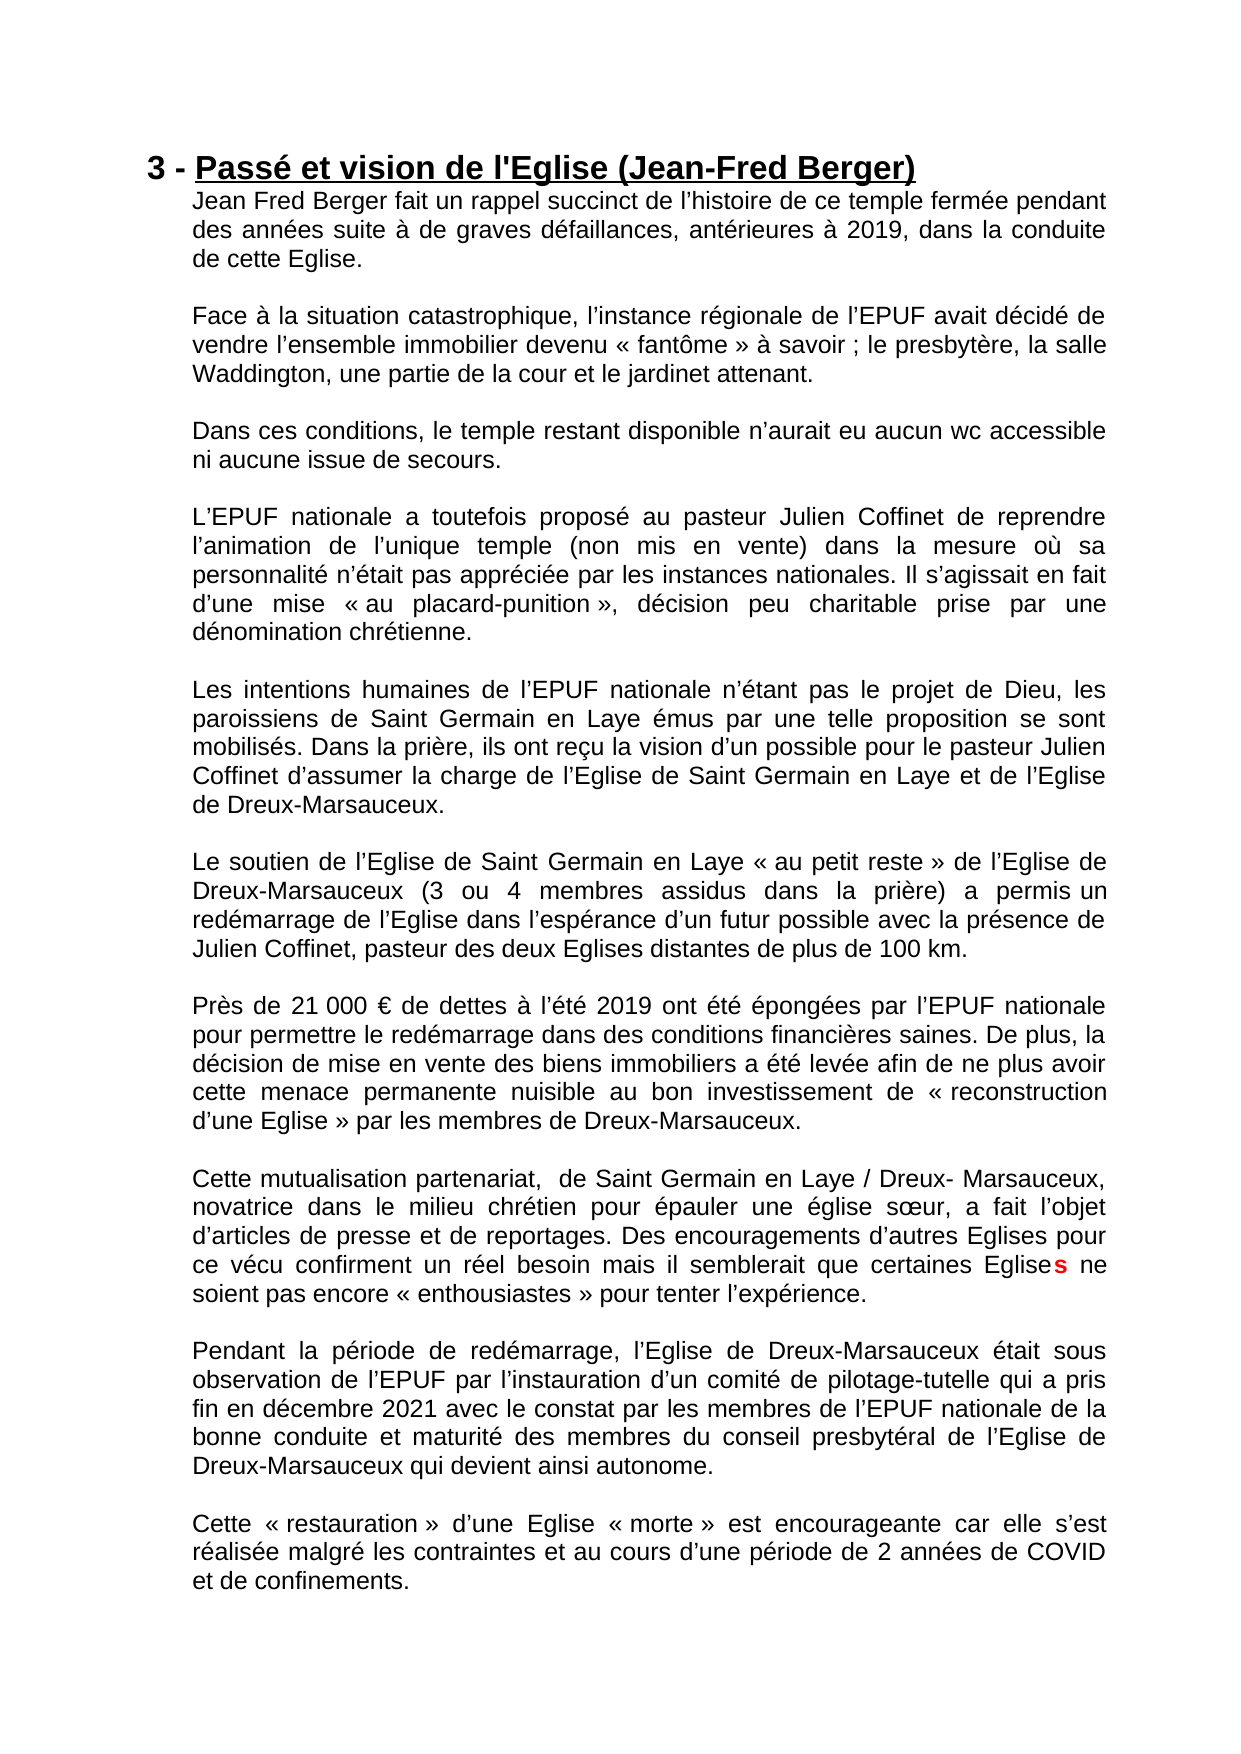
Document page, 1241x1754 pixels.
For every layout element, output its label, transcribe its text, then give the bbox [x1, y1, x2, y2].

text Cette mutualisation partenariat, de Saint Germain en Laye / Dreux- Marsauceux, novatrice dans le milieu chrétien pour épauler une église sœur, a fait l’objet d’articles de presse et de reportages. Des encouragements d’autres Eglises pour ce vécu confirment un réel besoin mais il semblerait que certaines Eglises ne soient pas encore « enthousiastes » pour tenter l’expérience. [192, 1164, 1107, 1307]
text Près de 21 000 € de dettes à l’été 2019 ont été épongées par l’EPUF nationale pour permettre le redémarrage dans des conditions financières saines. De plus, la décision de mise en vente des biens immobiliers a été levée afin de ne plus avoir cette menace permanente nuisible au bon investissement de « reconstruction d’une Eglise » par les membres de Dreux-Marsauceux. [192, 991, 1107, 1135]
text Le soutien de l’Eglise de Saint Germain en Laye « au petit reste » de l’Eglise de Dreux-Marsauceux (3 ou 4 membres assidus dans la prière) a permis un redémarrage de l’Eglise dans l’espérance d’un futur possible avec la présence de Julien Coffinet, pasteur des deux Eglises distantes de plus de 100 km. [192, 847, 1107, 962]
text Cette « restauration » d’une Eglise « morte » est encourageante car elle s’est réalisée malgré les contraintes et au cours d’une période de 2 années de COVID et de confinements. [192, 1509, 1107, 1595]
text Les intentions humaines de l’EPUF nationale n’étant pas le projet de Dieu, les paroissiens de Saint Germain en Laye émus par une telle proposition se sont mobilisés. Dans la prière, ils ont reçu la vision d’un possible pour le pasteur Julien Coffinet d’assumer la charge de l’Eglise de Saint Germain en Laye et de l’Eglise de Dreux-Marsauceux. [192, 675, 1107, 819]
text Face à la situation catastrophique, l’instance régionale de l’EPUF avait décidé de vendre l’ensemble immobilier devenu « fantôme » à savoir ; le presbytère, la salle Waddington, une partie de la cour et le jardinet attenant. [192, 301, 1107, 387]
text Dans ces conditions, le temple restant disponible n’aurait eu aucun wc accessible ni aucune issue de secours. [192, 416, 1107, 474]
text L’EPUF nationale a toutefois proposé au pasteur Julien Coffinet de reprendre l’animation de l’unique temple (non mis en vente) dans la mesure où sa personnalité n’était pas appréciée par les instances nationales. Il s’agissait en fait d’une mise « au placard-punition », décision peu charitable prise par une dénomination chrétienne. [192, 502, 1107, 646]
text Pendant la période de redémarrage, l’Eglise de Dreux-Marsauceux était sous observation de l’EPUF par l’instauration d’un comité de pilotage-tutelle qui a pris fin en décembre 2021 avec le constat par les membres de l’EPUF nationale de la bonne conduite et maturité des membres du conseil presbytéral de l’Eglise de Dreux-Marsauceux qui devient ainsi autonome. [192, 1336, 1107, 1480]
text 3 - Passé et vision de l'Eglise (Jean-Fred Berger) [133, 148, 1110, 186]
text Jean Fred Berger fait un rappel succinct de l’histoire de ce temple fermée pendant des années suite à de graves défaillances, antérieures à 2019, dans la conduite de cette Eglise. [192, 186, 1107, 272]
